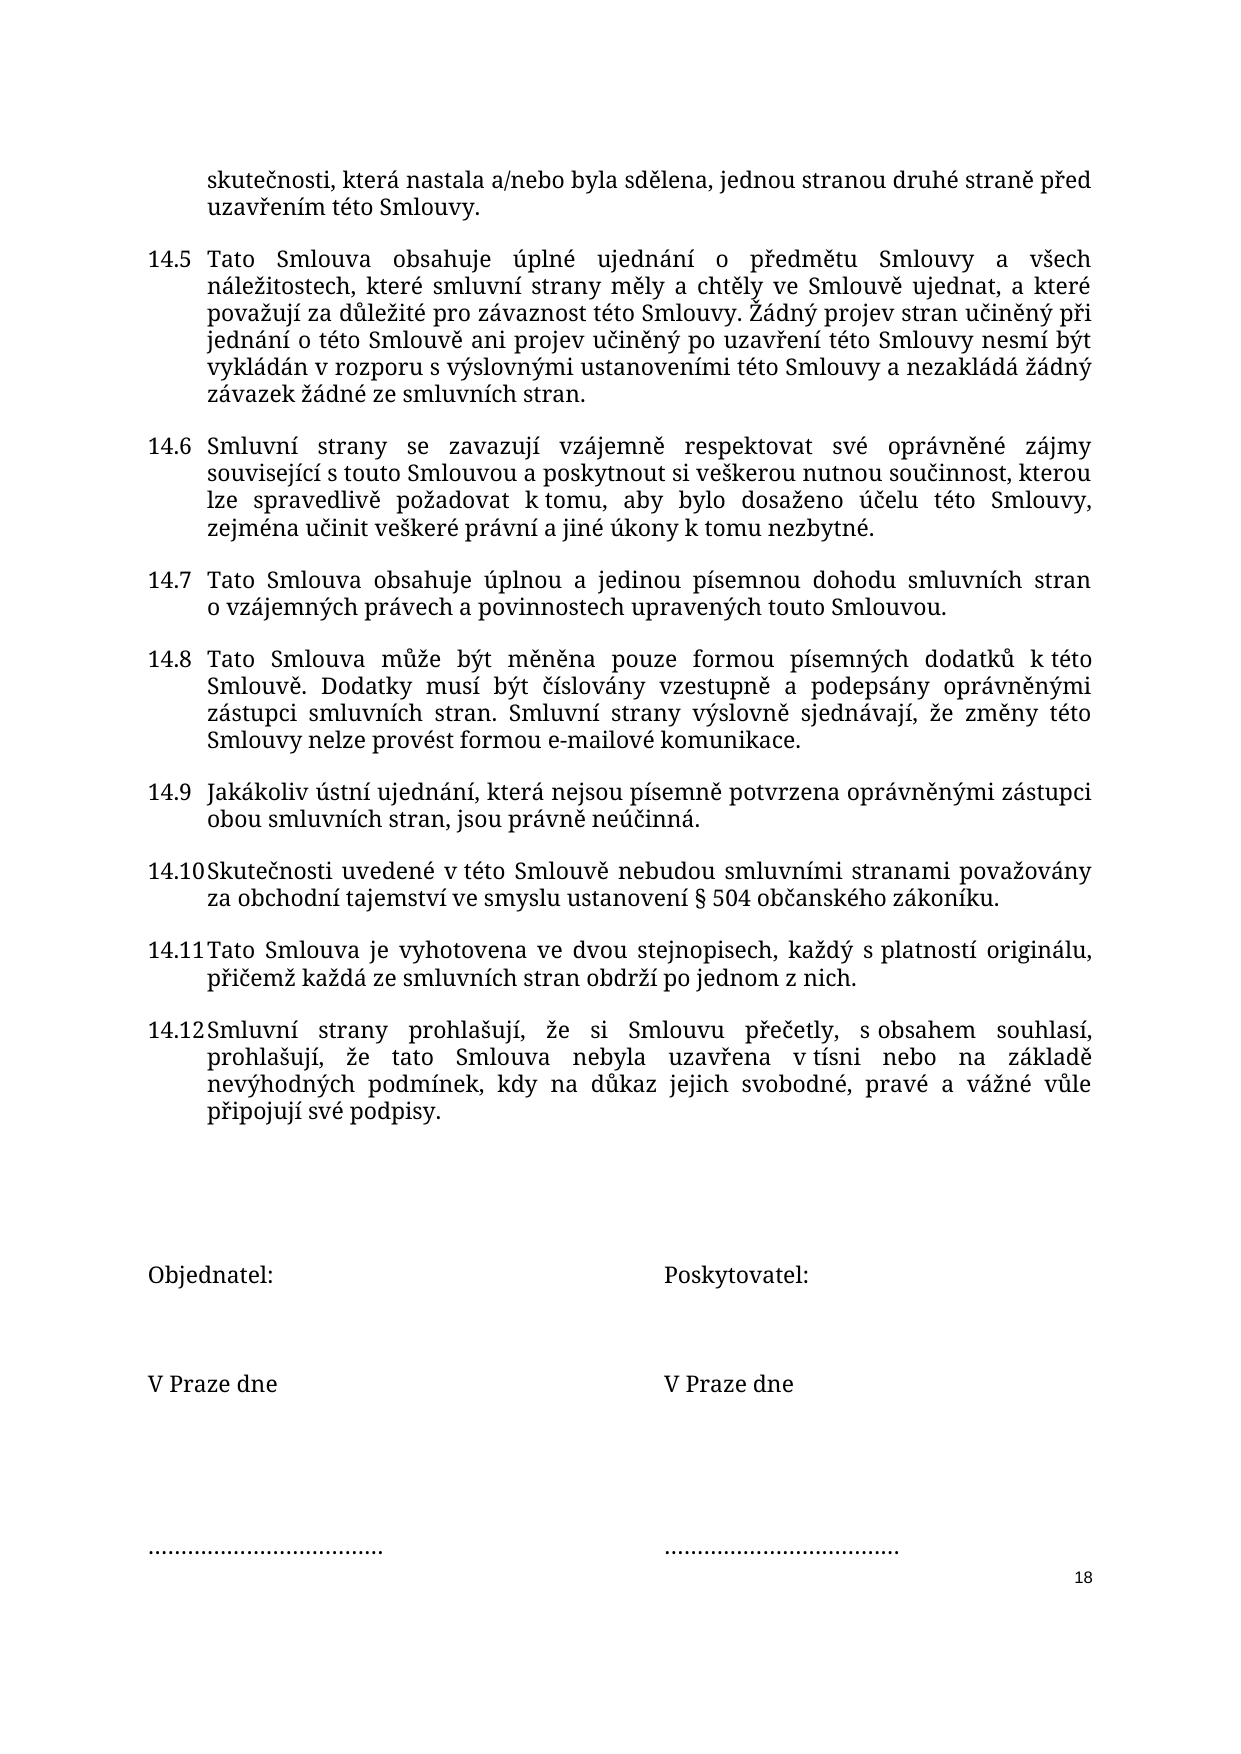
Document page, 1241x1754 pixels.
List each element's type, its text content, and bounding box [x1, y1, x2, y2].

list Smluvní strany prohlašují, že si Smlouvu přečetly, s obsahem souhlasí, prohlašují, že tato Smlouva nebyla uzavřena v tísni nebo na základě nevýhodných podmínek, kdy na důkaz jejich svobodné, pravé a vážné vůle připojují své podpisy. [148, 1016, 1092, 1125]
list Tato Smlouva obsahuje úplnou a jedinou písemnou dohodu smluvních stran o vzájemných právech a povinnostech upravených touto Smlouvou. [148, 566, 1092, 621]
list Tato Smlouva obsahuje úplné ujednání o předmětu Smlouvy a všech náležitostech, které smluvní strany měly a chtěly ve Smlouvě ujednat, a které považují za důležité pro závaznost této Smlouvy. Žádný projev stran učiněný při jednání o této Smlouvě ani projev učiněný po uzavření této Smlouvy nesmí být vykládán v rozporu s výslovnými ustanoveními této Smlouvy a nezakládá žádný závazek žádné ze smluvních stran. [148, 246, 1092, 408]
list Smluvní strany se zavazují vzájemně respektovat své oprávněné zájmy související s touto Smlouvou a poskytnout si veškerou nutnou součinnost, kterou lze spravedlivě požadovat k tomu, aby bylo dosaženo účelu této Smlouvy, zejména učinit veškeré právní a jiné úkony k tomu nezbytné. [148, 433, 1092, 541]
list Jakákoliv ústní ujednání, která nejsou písemně potvrzena oprávněnými zástupci obou smluvních stran, jsou právně neúčinná. [148, 779, 1092, 833]
list Skutečnosti uvedené v této Smlouvě nebudou smluvními stranami považovány za obchodní tajemství ve smyslu ustanovení § 504 občanského zákoníku. [148, 858, 1092, 912]
list Tato Smlouva může být měněna pouze formou písemných dodatků k této Smlouvě. Dodatky musí být číslovány vzestupně a podepsány oprávněnými zástupci smluvních stran. Smluvní strany výslovně sjednávají, že změny této Smlouvy nelze provést formou e-mailové komunikace. [148, 646, 1092, 754]
text Objednatel: Poskytovatel: [148, 1262, 1092, 1289]
list Tato Smlouva je vyhotovena ve dvou stejnopisech, každý s platností originálu, přičemž každá ze smluvních stran obdrží po jednom z nich. [148, 937, 1092, 991]
text ……………………………… ……………………………… [148, 1533, 1092, 1560]
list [148, 166, 1092, 221]
text V Praze dne V Praze dne [148, 1371, 1092, 1398]
